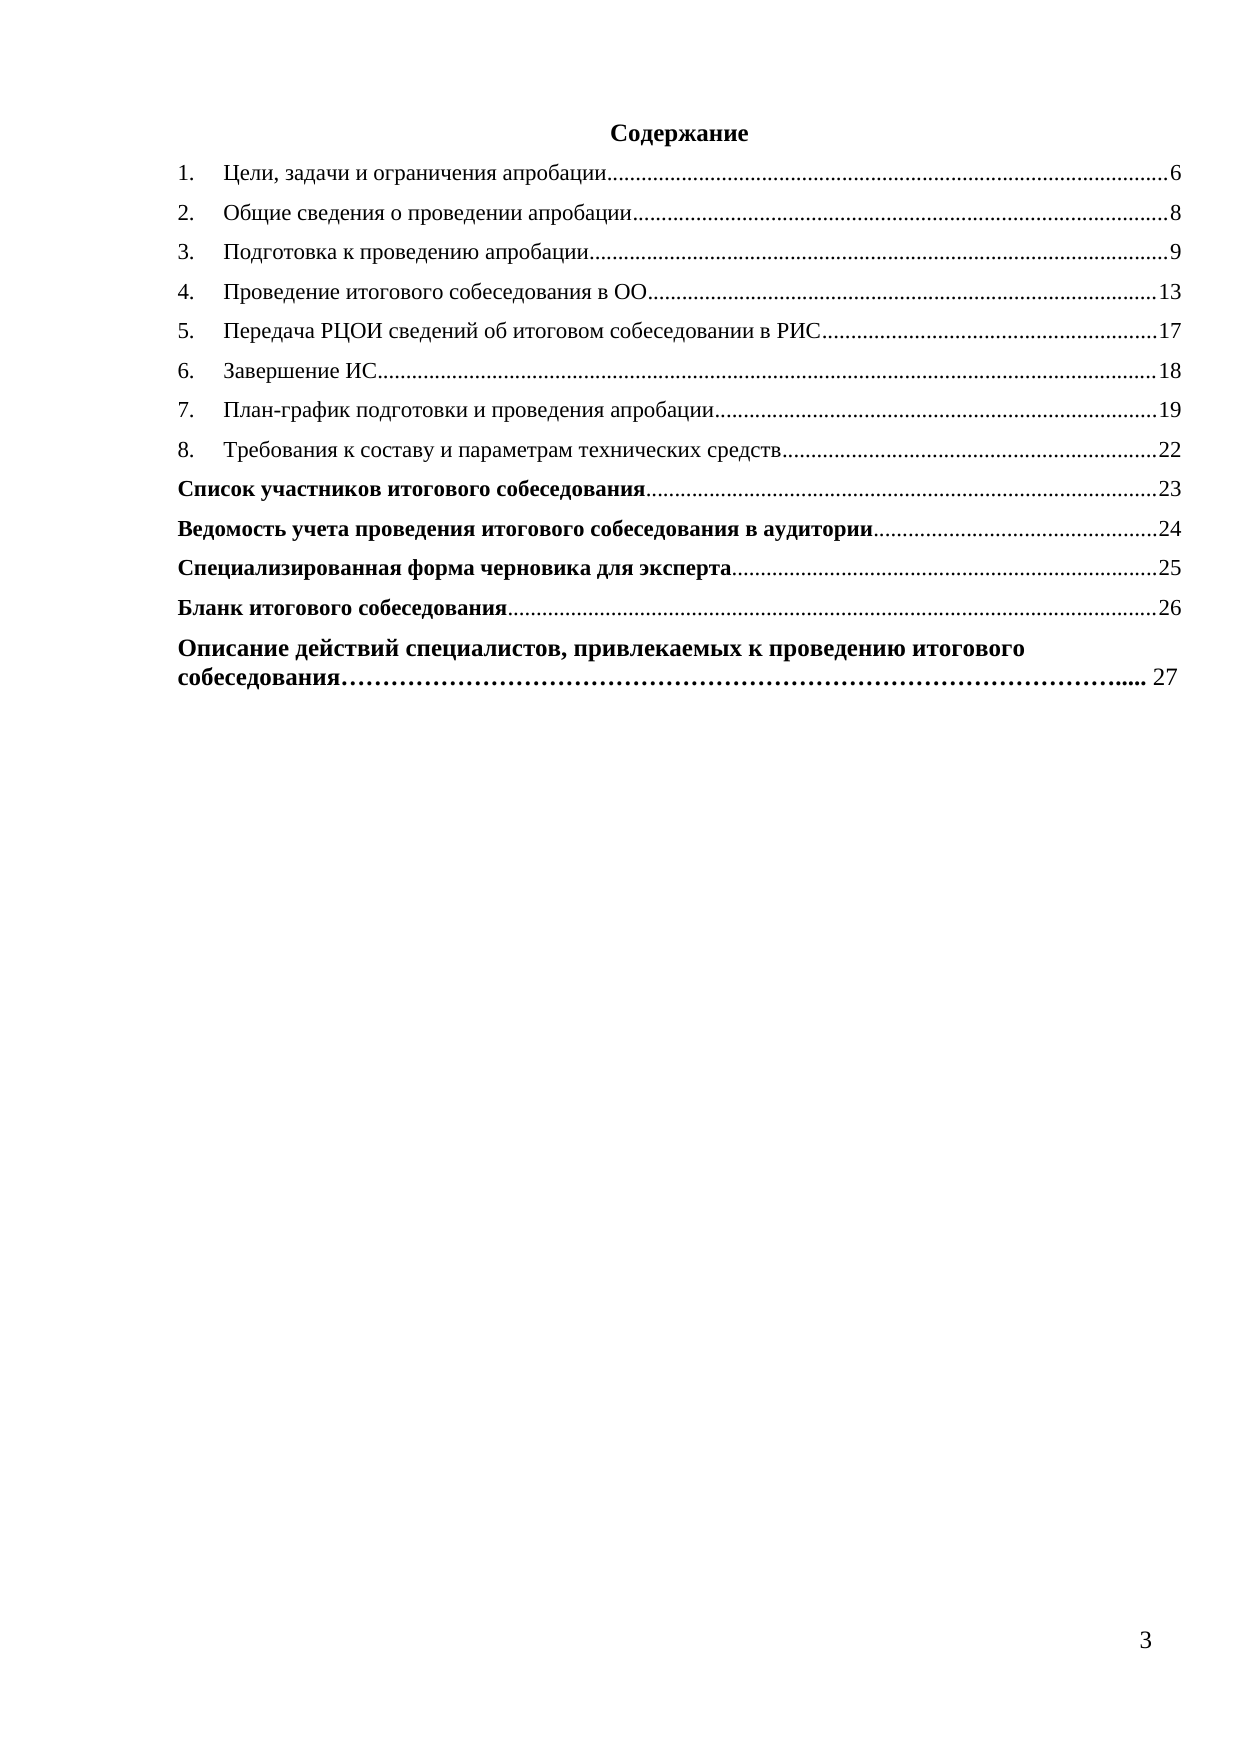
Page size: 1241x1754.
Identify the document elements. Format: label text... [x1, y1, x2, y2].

text Описание действий специалистов, привлекаемых к проведению итогового собеседования…………………………………………………………………………………..... 27 [177, 633, 1181, 691]
text 1. Цели, задачи и ограничения апробации 6 [177, 159, 1152, 186]
text Ведомость учета проведения итогового собеседования в аудитории 24 [177, 515, 1152, 541]
text Бланк итогового собеседования 26 [177, 594, 1152, 620]
text 4. Проведение итогового собеседования в ОО 13 [177, 278, 1152, 304]
text 2. Общие сведения о проведении апробации 8 [177, 199, 1152, 225]
text 3. Подготовка к проведению апробации 9 [177, 238, 1152, 265]
subtitle Содержание [177, 118, 1152, 147]
text 5. Передача РЦОИ сведений об итоговом собеседовании в РИС 17 [177, 317, 1152, 344]
text Список участников итогового собеседования 23 [177, 475, 1152, 502]
text 7. План-график подготовки и проведения апробации 19 [177, 396, 1152, 423]
text Специализированная форма черновика для эксперта 25 [177, 554, 1152, 581]
text 8. Требования к составу и параметрам технических средств 22 [177, 436, 1152, 462]
text 6. Завершение ИС 18 [177, 357, 1152, 383]
